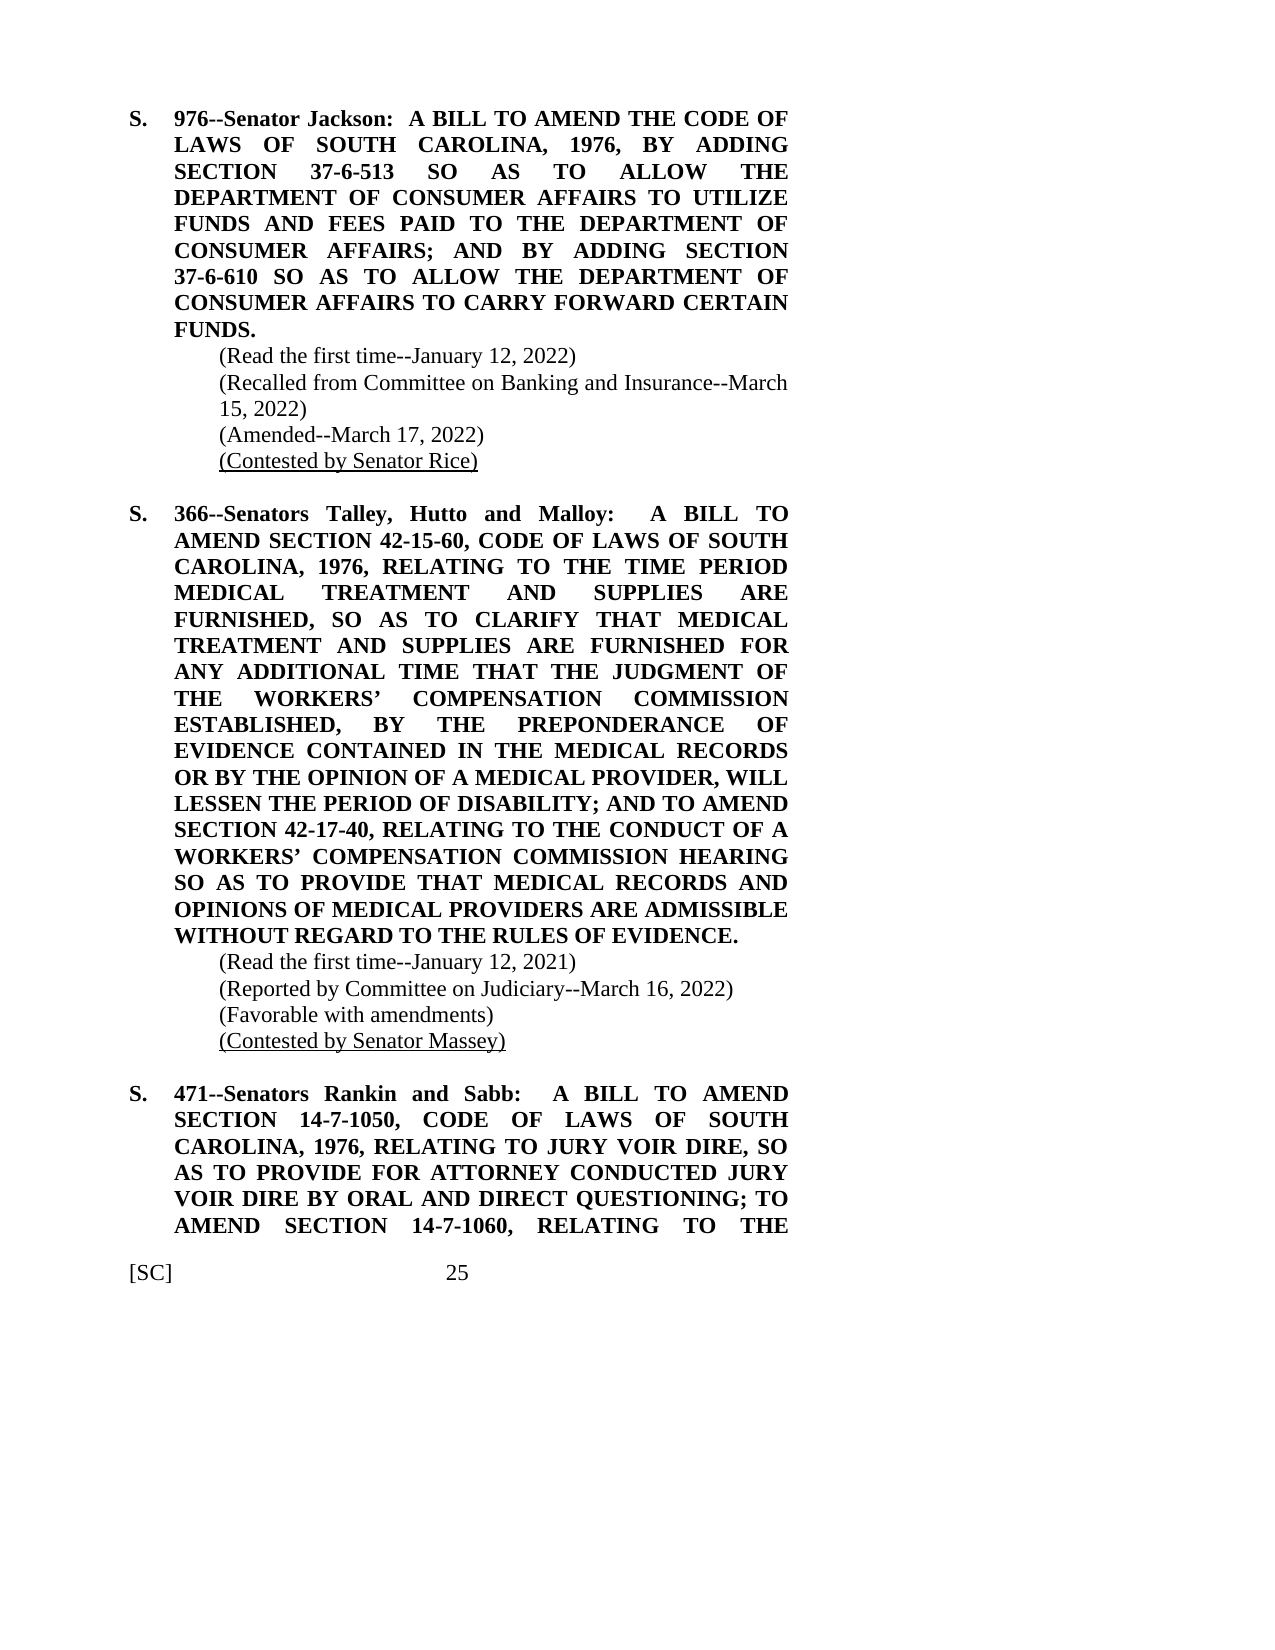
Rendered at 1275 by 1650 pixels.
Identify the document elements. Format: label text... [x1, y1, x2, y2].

text (Contested by Senator Rice) [219, 448, 789, 474]
text (Read the first time--January 12, 2021) [219, 948, 789, 975]
text (Read the first time--January 12, 2022) [219, 342, 789, 368]
text (Favorable with amendments) [219, 1001, 789, 1027]
text (Amended--March 17, 2022) [219, 421, 789, 448]
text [129, 1080, 789, 1238]
text (Contested by Senator Massey) [219, 1027, 789, 1054]
text S. 366--Senators Talley, Hutto and Malloy: A BILL TO AMEND SECTION 42-15-60, CODE OF LAWS OF SOUTH CAROLINA, 1976, RELATING TO THE TIME PERIOD MEDICAL TREATMENT AND SUPPLIES ARE FURNISHED, SO AS TO CLARIFY THAT MEDICAL TREATMENT AND SUPPLIES ARE FURNISHED FOR ANY ADDITIONAL TIME THAT THE JUDGMENT OF THE WORKERS’ COMPENSATION COMMISSION ESTABLISHED, BY THE PREPONDERANCE OF EVIDENCE CONTAINED IN THE MEDICAL RECORDS OR BY THE OPINION OF A MEDICAL PROVIDER, WILL LESSEN THE PERIOD OF DISABILITY; AND TO AMEND SECTION 42-17-40, RELATING TO THE CONDUCT OF A WORKERS’ COMPENSATION COMMISSION HEARING SO AS TO PROVIDE THAT MEDICAL RECORDS AND OPINIONS OF MEDICAL PROVIDERS ARE ADMISSIBLE WITHOUT REGARD TO THE RULES OF EVIDENCE. [129, 500, 789, 948]
text S. 976--Senator Jackson: A BILL TO AMEND THE CODE OF LAWS OF SOUTH CAROLINA, 1976, BY ADDING SECTION 37-6-513 SO AS TO ALLOW THE DEPARTMENT OF CONSUMER AFFAIRS TO UTILIZE FUNDS AND FEES PAID TO THE DEPARTMENT OF CONSUMER AFFAIRS; AND BY ADDING SECTION 37-6-610 SO AS TO ALLOW THE DEPARTMENT OF CONSUMER AFFAIRS TO CARRY FORWARD CERTAIN FUNDS. [129, 105, 789, 342]
text (Reported by Committee on Judiciary--March 16, 2022) [219, 975, 789, 1001]
text (Recalled from Committee on Banking and Insurance--March 15, 2022) [219, 368, 789, 421]
